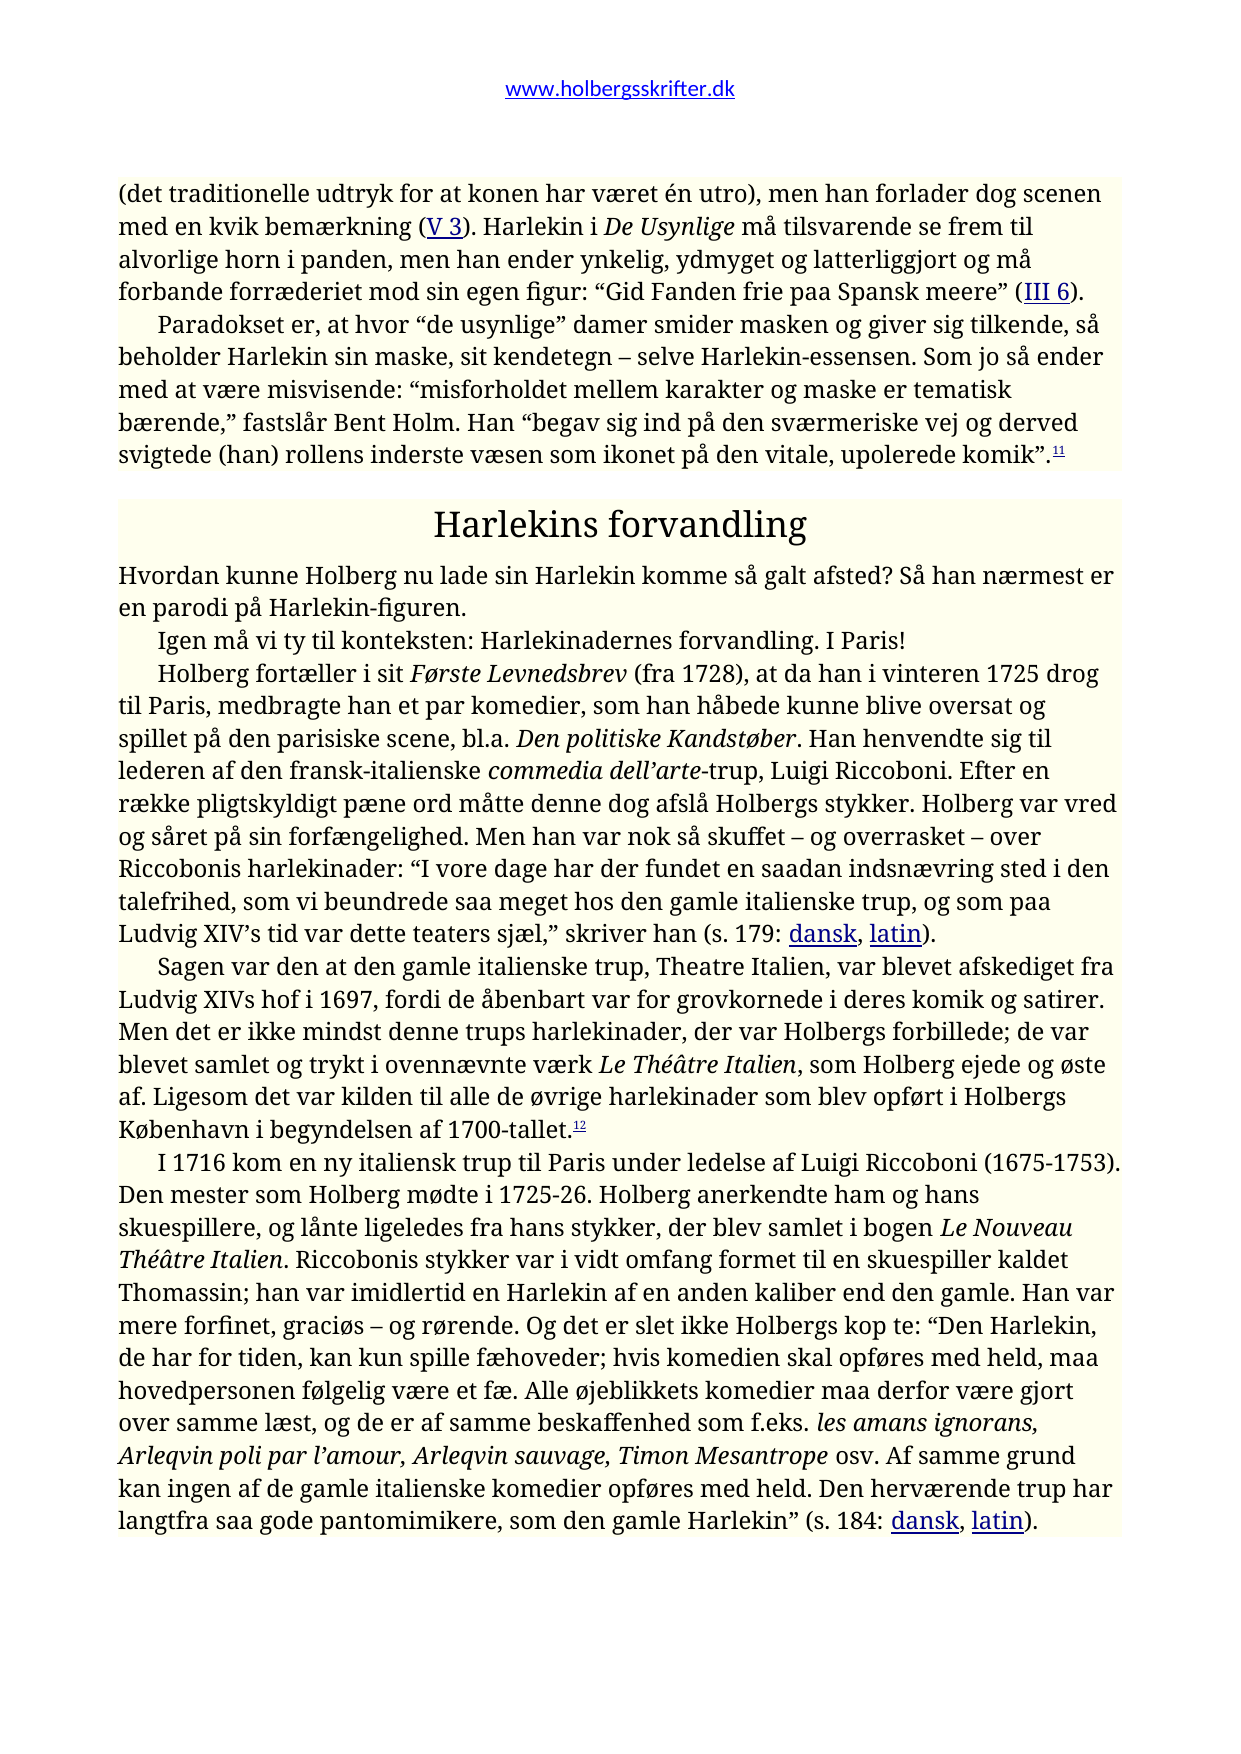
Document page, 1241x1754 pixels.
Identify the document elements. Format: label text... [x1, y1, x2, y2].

text Sagen var den at den gamle italienske trup, Theatre Italien, var blevet afskediget fra Ludvig XIVs hof i 1697, fordi de åbenbart var for grovkornede i deres komik og satirer. Men det er ikke mindst denne trups harlekinader, der var Holbergs forbillede; de var blevet samlet og trykt i ovennævnte værk Le Théâtre Italien, som Holberg ejede og øste af. Ligesom det var kilden til alle de øvrige harlekinader som blev opført i Holbergs København i begyndelsen af 1700-tallet.12 [118, 950, 1122, 1145]
text Igen må vi ty til konteksten: Harlekinadernes forvandling. I Paris! [118, 624, 1122, 656]
text I 1716 kom en ny italiensk trup til Paris under ledelse af Luigi Riccoboni (1675-1753). Den mester som Holberg mødte i 1725-26. Holberg anerkendte ham og hans skuespillere, og lånte ligeledes fra hans stykker, der blev samlet i bogen Le Nouveau Théâtre Italien. Riccobonis stykker var i vidt omfang formet til en skuespiller kaldet Thomassin; han var imidlertid en Harlekin af en anden kaliber end den gamle. Han var mere forfinet, graciøs – og rørende. Og det er slet ikke Holbergs kop te: “Den Harlekin, de har for tiden, kan kun spille fæhoveder; hvis komedien skal opføres med held, maa hovedpersonen følgelig være et fæ. Alle øjeblikkets komedier maa derfor være gjort over samme læst, og de er af samme beskaffenhed som f.eks. les amans ignorans, Arleqvin poli par l’amour, Arleqvin sauvage, Timon Mesantrope osv. Af samme grund kan ingen af de gamle italienske komedier opføres med held. Den herværende trup har langtfra saa gode pantomimikere, som den gamle Harlekin” (s. 184: dansk, latin). [118, 1145, 1122, 1537]
text Holberg fortæller i sit Første Levnedsbrev (fra 1728), at da han i vinteren 1725 drog til Paris, medbragte han et par komedier, som han håbede kunne blive oversat og spillet på den parisiske scene, bl.a. Den politiske Kandstøber. Han henvendte sig til lederen af den fransk-italienske commedia dell’arte-trup, Luigi Riccoboni. Efter en række pligtskyldigt pæne ord måtte denne dog afslå Holbergs stykker. Holberg var vred og såret på sin forfængelighed. Men han var nok så skuffet – og overrasket – over Riccobonis harlekinader: “I vore dage har der fundet en saadan indsnævring sted i den talefrihed, som vi beundrede saa meget hos den gamle italienske trup, og som paa Ludvig XIV’s tid var dette teaters sjæl,” skriver han (s. 179: dansk, latin). [118, 656, 1122, 950]
text Paradokset er, at hvor “de usynlige” damer smider masken og giver sig tilkende, så beholder Harlekin sin maske, sit kendetegn – selve Harlekin-essensen. Som jo så ender med at være misvisende: “misforholdet mellem karakter og maske er tematisk bærende,” fastslår Bent Holm. Han “begav sig ind på den sværmeriske vej og derved svigtede (han) rollens inderste væsen som ikonet på den vitale, upolerede komik”.11 [118, 308, 1122, 471]
text Hvordan kunne Holberg nu lade sin Harlekin komme så galt afsted? Så han nærmest er en parodi på Harlekin-figuren. [118, 558, 1122, 624]
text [118, 177, 1122, 308]
text Harlekins forvandling [118, 499, 1122, 548]
